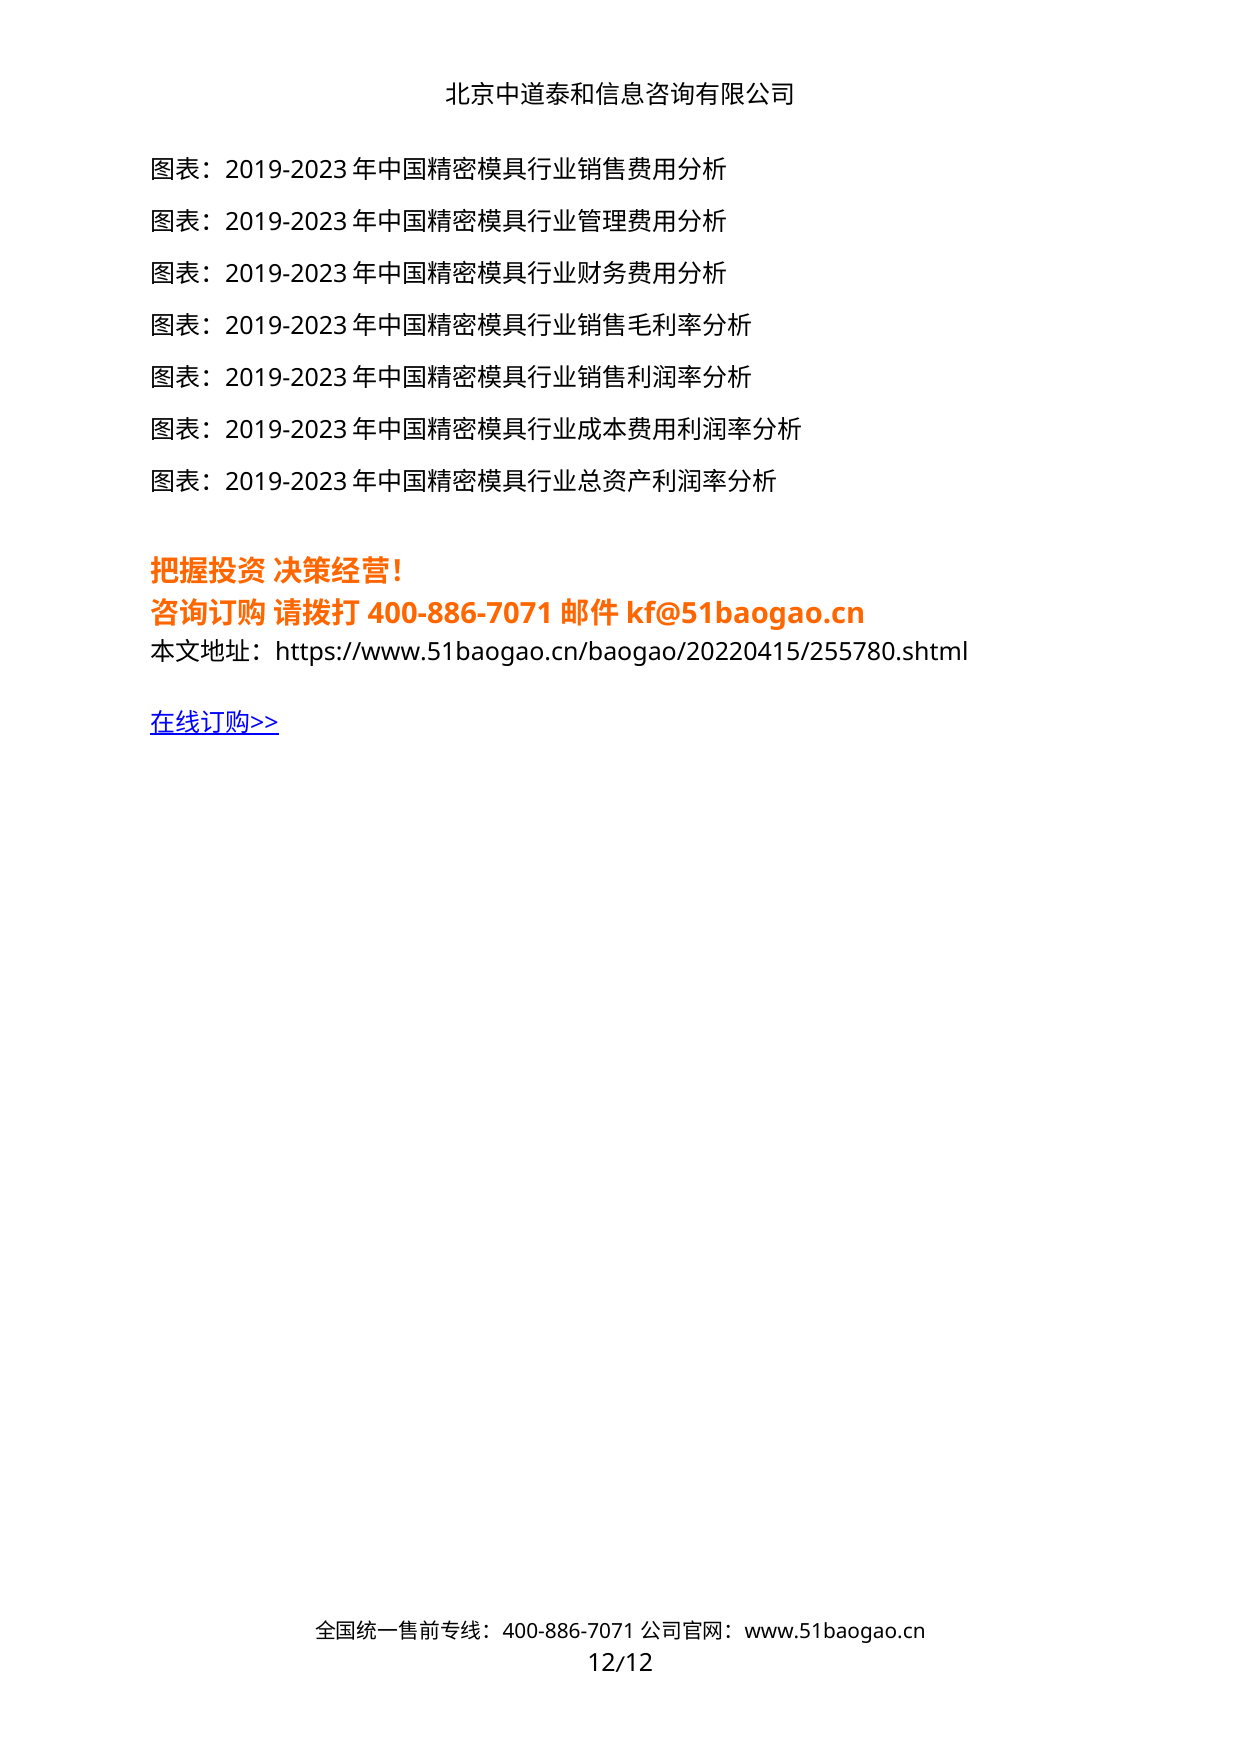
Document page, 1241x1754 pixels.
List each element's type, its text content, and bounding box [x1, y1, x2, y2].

text 图表：2019-2023年中国精密模具行业销售毛利率分析 [150, 306, 1090, 342]
text 图表：2019-2023年中国精密模具行业销售费用分析 [150, 150, 1090, 186]
text 图表：2019-2023年中国精密模具行业管理费用分析 [150, 202, 1090, 238]
text 在线订购>> [150, 668, 1090, 738]
text 把握投资 决策经营！咨询订购 请拨打 400-886-7071 邮件 kf@51baogao.cn本文地址：https://www.51baogao.cn/baogao/20220415/255780.shtml [150, 513, 1090, 668]
text 图表：2019-2023年中国精密模具行业财务费用分析 [150, 254, 1090, 290]
text 图表：2019-2023年中国精密模具行业成本费用利润率分析 [150, 409, 1090, 446]
text 图表：2019-2023年中国精密模具行业销售利润率分析 [150, 357, 1090, 394]
text 图表：2019-2023年中国精密模具行业总资产利润率分析 [150, 461, 1090, 497]
